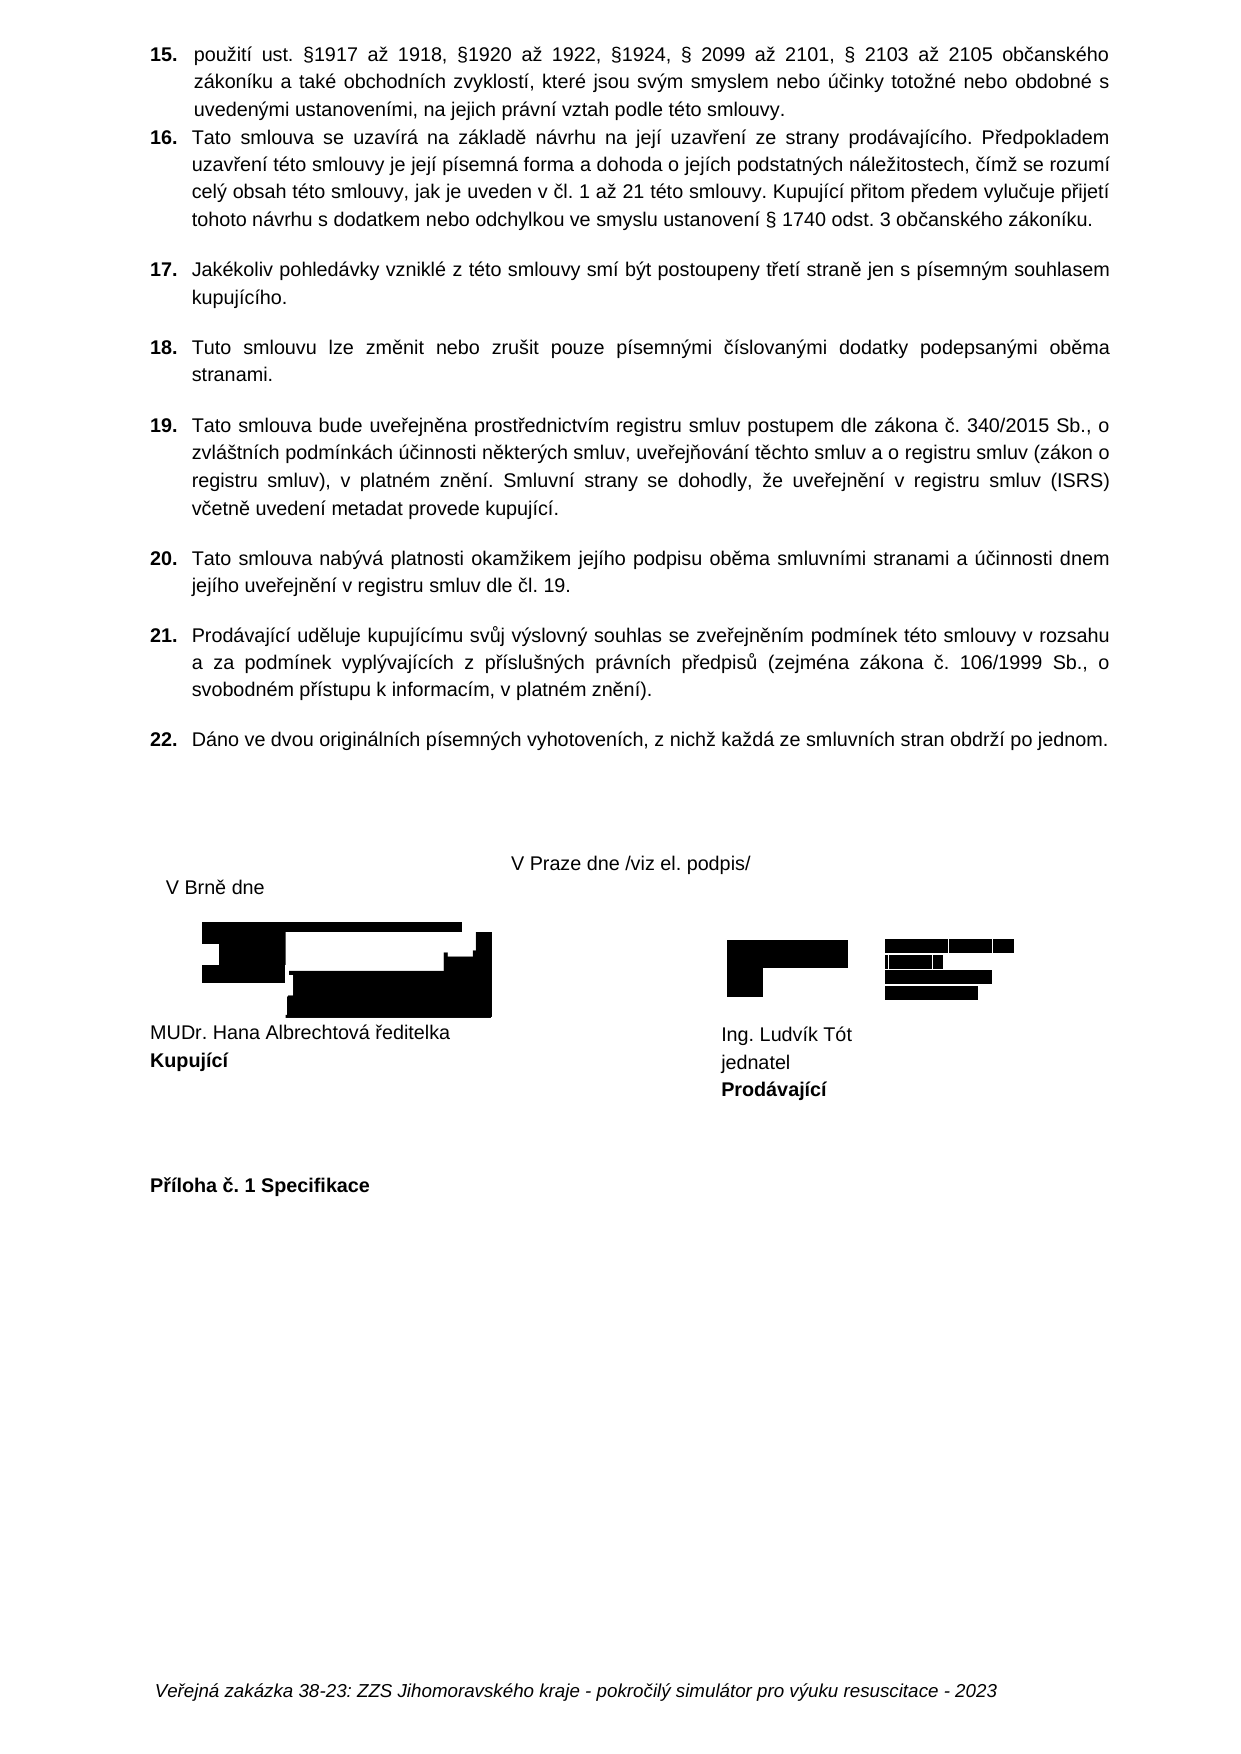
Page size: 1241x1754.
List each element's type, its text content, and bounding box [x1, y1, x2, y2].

text MUDr. Hana Albrechtová ředitelka [150, 1021, 1112, 1044]
list Prodávající uděluje kupujícímu svůj výslovný souhlas se zveřejněním podmínek této smlouvy v rozsahu a za podmínek vyplývajících z příslušných právních předpisů (zejména zákona č. 106/1999 Sb., o svobodném přístupu k informacím, v platném znění). [150, 624, 1112, 701]
list Tato smlouva bude uveřejněna prostřednictvím registru smluv postupem dle zákona č. 340/2015 Sb., o zvláštních podmínkách účinnosti některých smluv, uveřejňování těchto smluv a o registru smluv (zákon o registru smluv), v platném znění. Smluvní strany se dohodly, že uveřejnění v registru smluv (ISRS) včetně uvedení metadat provede kupující. [150, 413, 1112, 519]
text Kupující [150, 1048, 1112, 1071]
list Jakékoliv pohledávky vzniklé z této smlouvy smí být postoupeny třetí straně jen s písemným souhlasem kupujícího. [150, 258, 1112, 308]
picture [285, 932, 493, 1019]
list Tato smlouva se uzavírá na základě návrhu na její uzavření ze strany prodávajícího. Předpokladem uzavření této smlouvy je její písemná forma a dohoda o jejích podstatných náležitostech, čímž se rozumí celý obsah této smlouvy, jak je uveden v čl. 1 až 21 této smlouvy. Kupující přitom předem vylučuje přijetí tohoto návrhu s dodatkem nebo odchylkou ve smyslu ustanovení § 1740 odst. 3 občanského zákoníku. [150, 126, 1112, 231]
text Příloha č. 1 Specifikace [150, 1174, 1112, 1196]
text V Praze dne /viz el. podpis/ [150, 851, 1112, 874]
list Tuto smlouvu lze změnit nebo zrušit pouze písemnými číslovanými dodatky podepsanými oběma stranami. [150, 336, 1112, 386]
list Dáno ve dvou originálních písemných vyhotoveních, z nichž každá ze smluvních stran obdrží po jednom. [150, 728, 1112, 751]
list Tato smlouva nabývá platnosti okamžikem jejího podpisu oběma smluvními stranami a účinnosti dnem jejího uveřejnění v registru smluv dle čl. 19. [150, 547, 1112, 597]
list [150, 43, 1112, 121]
